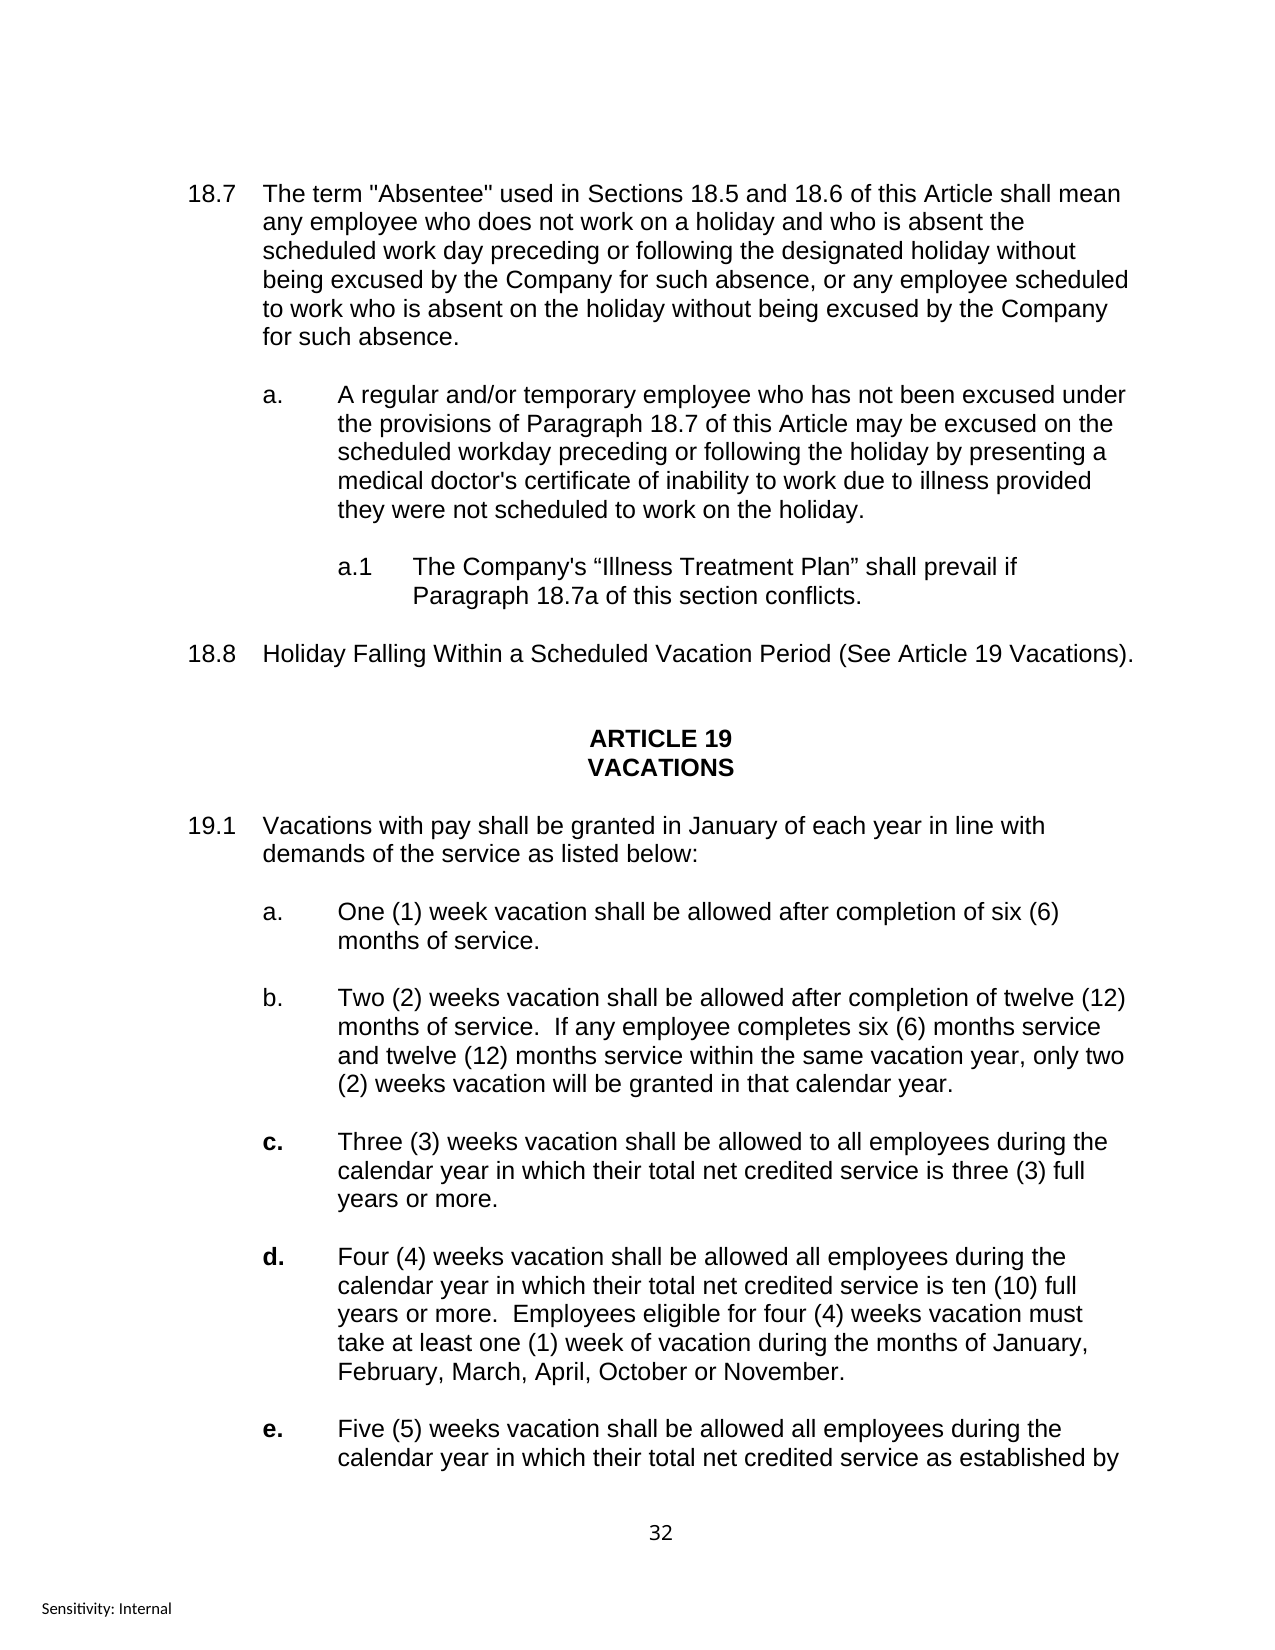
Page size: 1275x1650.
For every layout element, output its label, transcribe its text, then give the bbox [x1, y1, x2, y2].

text VACATIONS [187, 753, 1134, 782]
text 18.8 Holiday Falling Within a Scheduled Vacation Period (See Article 19 Vacations). [187, 638, 1162, 667]
text d. Four (4) weeks vacation shall be allowed all employees during the calendar year in which their total net credited service is ten (10) full years or more. Employees eligible for four (4) weeks vacation must take at least one (1) week of vacation during the months of January, February, March, April, October or November. [262, 1242, 1134, 1386]
text a.1 The Company's “Illness Treatment Plan” shall prevail if Paragraph 18.7a of this section conflicts. [337, 552, 1134, 610]
text b. Two (2) weeks vacation shall be allowed after completion of twelve (12) months of service. If any employee completes six (6) months service and twelve (12) months service within the same vacation year, only two (2) weeks vacation will be granted in that calendar year. [262, 983, 1134, 1098]
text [262, 1414, 1134, 1472]
text a. One (1) week vacation shall be allowed after completion of six (6) months of service. [262, 897, 1134, 954]
text 18.7 The term "Absentee" used in Sections 18.5 and 18.6 of this Article shall mean any employee who does not work on a holiday and who is absent the scheduled work day preceding or following the designated holiday without being excused by the Company for such absence, or any employee scheduled to work who is absent on the holiday without being excused by the Company for such absence. [187, 178, 1134, 351]
text a. A regular and/or temporary employee who has not been excused under the provisions of Paragraph 18.7 of this Article may be excused on the scheduled workday preceding or following the holiday by presenting a medical doctor's certificate of inability to work due to illness provided they were not scheduled to work on the holiday. [262, 380, 1134, 523]
text c. Three (3) weeks vacation shall be allowed to all employees during the calendar year in which their total net credited service is three (3) full years or more. [262, 1127, 1134, 1213]
text 19.1 Vacations with pay shall be granted in January of each year in line with demands of the service as listed below: [187, 811, 1134, 868]
text ARTICLE 19 [187, 724, 1134, 753]
